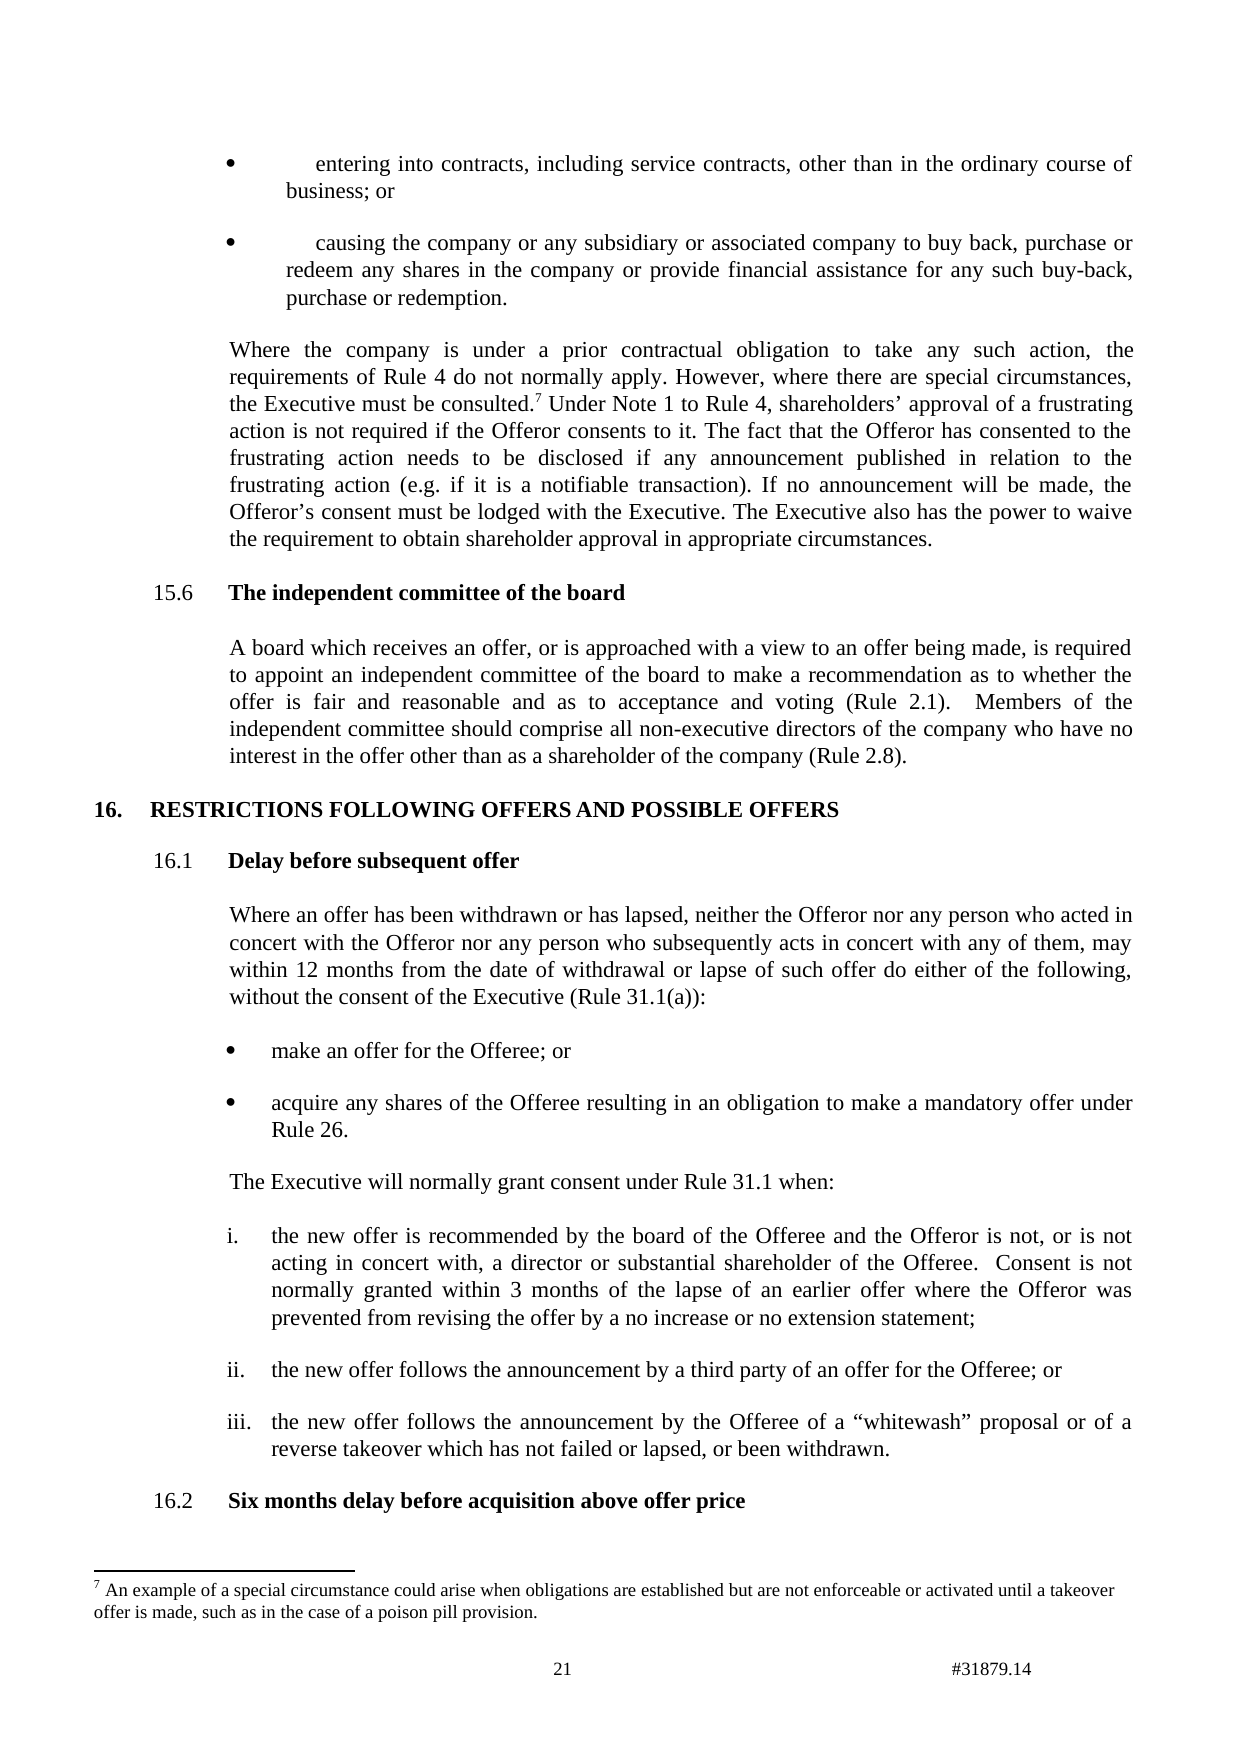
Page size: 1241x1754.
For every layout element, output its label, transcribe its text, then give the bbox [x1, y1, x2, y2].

list make an offer for the Offeree; or [227, 1037, 1134, 1064]
list the new offer follows the announcement by the Offeree of a “whitewash” proposal or of a reverse takeover which has not failed or lapsed, or been withdrawn. [227, 1407, 1134, 1462]
text Where the company is under a prior contractual obligation to take any such action, the requirements of Rule 4 do not normally apply. However, where there are special circumstances, the Executive must be consulted. Under Note 1 to Rule 4, shareholders’ approval of a frustrating action is not required if the Offeror consents to it. The fact that the Offeror has consented to the frustrating action needs to be disclosed if any announcement published in relation to the frustrating action (e.g. if it is a notifiable transaction). If no announcement will be made, the Offeror’s consent must be lodged with the Executive. The Executive also has the power to waive the requirement to obtain shareholder approval in appropriate circumstances. [229, 335, 1134, 552]
list acquire any shares of the Offeree resulting in an obligation to make a mandatory offer under Rule 26. [227, 1089, 1134, 1143]
subtitle Six months delay before acquisition above offer price [153, 1487, 1134, 1514]
list the new offer is recommended by the board of the Offeree and the Offeror is not, or is not acting in concert with, a director or substantial shareholder of the Offeree. Consent is not normally granted within 3 months of the lapse of an earlier offer where the Offeror was prevented from revising the offer by a no increase or no extension statement; [227, 1222, 1134, 1330]
subtitle Delay before subsequent offer [153, 847, 1134, 874]
subtitle The independent committee of the board [153, 579, 1134, 606]
list the new offer follows the announcement by a third party of an offer for the Offeree; or [227, 1355, 1134, 1382]
list entering into contracts, including service contracts, other than in the ordinary course of business; or [227, 150, 1134, 204]
text Where an offer has been withdrawn or has lapsed, neither the Offeror nor any person who acted in concert with the Offeror nor any person who subsequently acts in concert with any of them, may within 12 months from the date of withdrawal or lapse of such offer do either of the following, without the consent of the Executive (Rule 31.1(a)): [229, 901, 1134, 1009]
text The Executive will normally grant consent under Rule 31.1 when: [229, 1168, 1134, 1195]
subtitle RESTRICTIONS FOLLOWING OFFERS AND POSSIBLE OFFERS [94, 796, 1134, 823]
list causing the company or any subsidiary or associated company to buy back, purchase or redeem any shares in the company or provide financial assistance for any such buy-back, purchase or redemption. [227, 229, 1134, 310]
text A board which receives an offer, or is approached with a view to an offer being made, is required to appoint an independent committee of the board to make a recommendation as to whether the offer is fair and reasonable and as to acceptance and voting (Rule 2.1). Members of the independent committee should comprise all non-executive directors of the company who have no interest in the offer other than as a shareholder of the company (Rule 2.8). [229, 633, 1134, 769]
